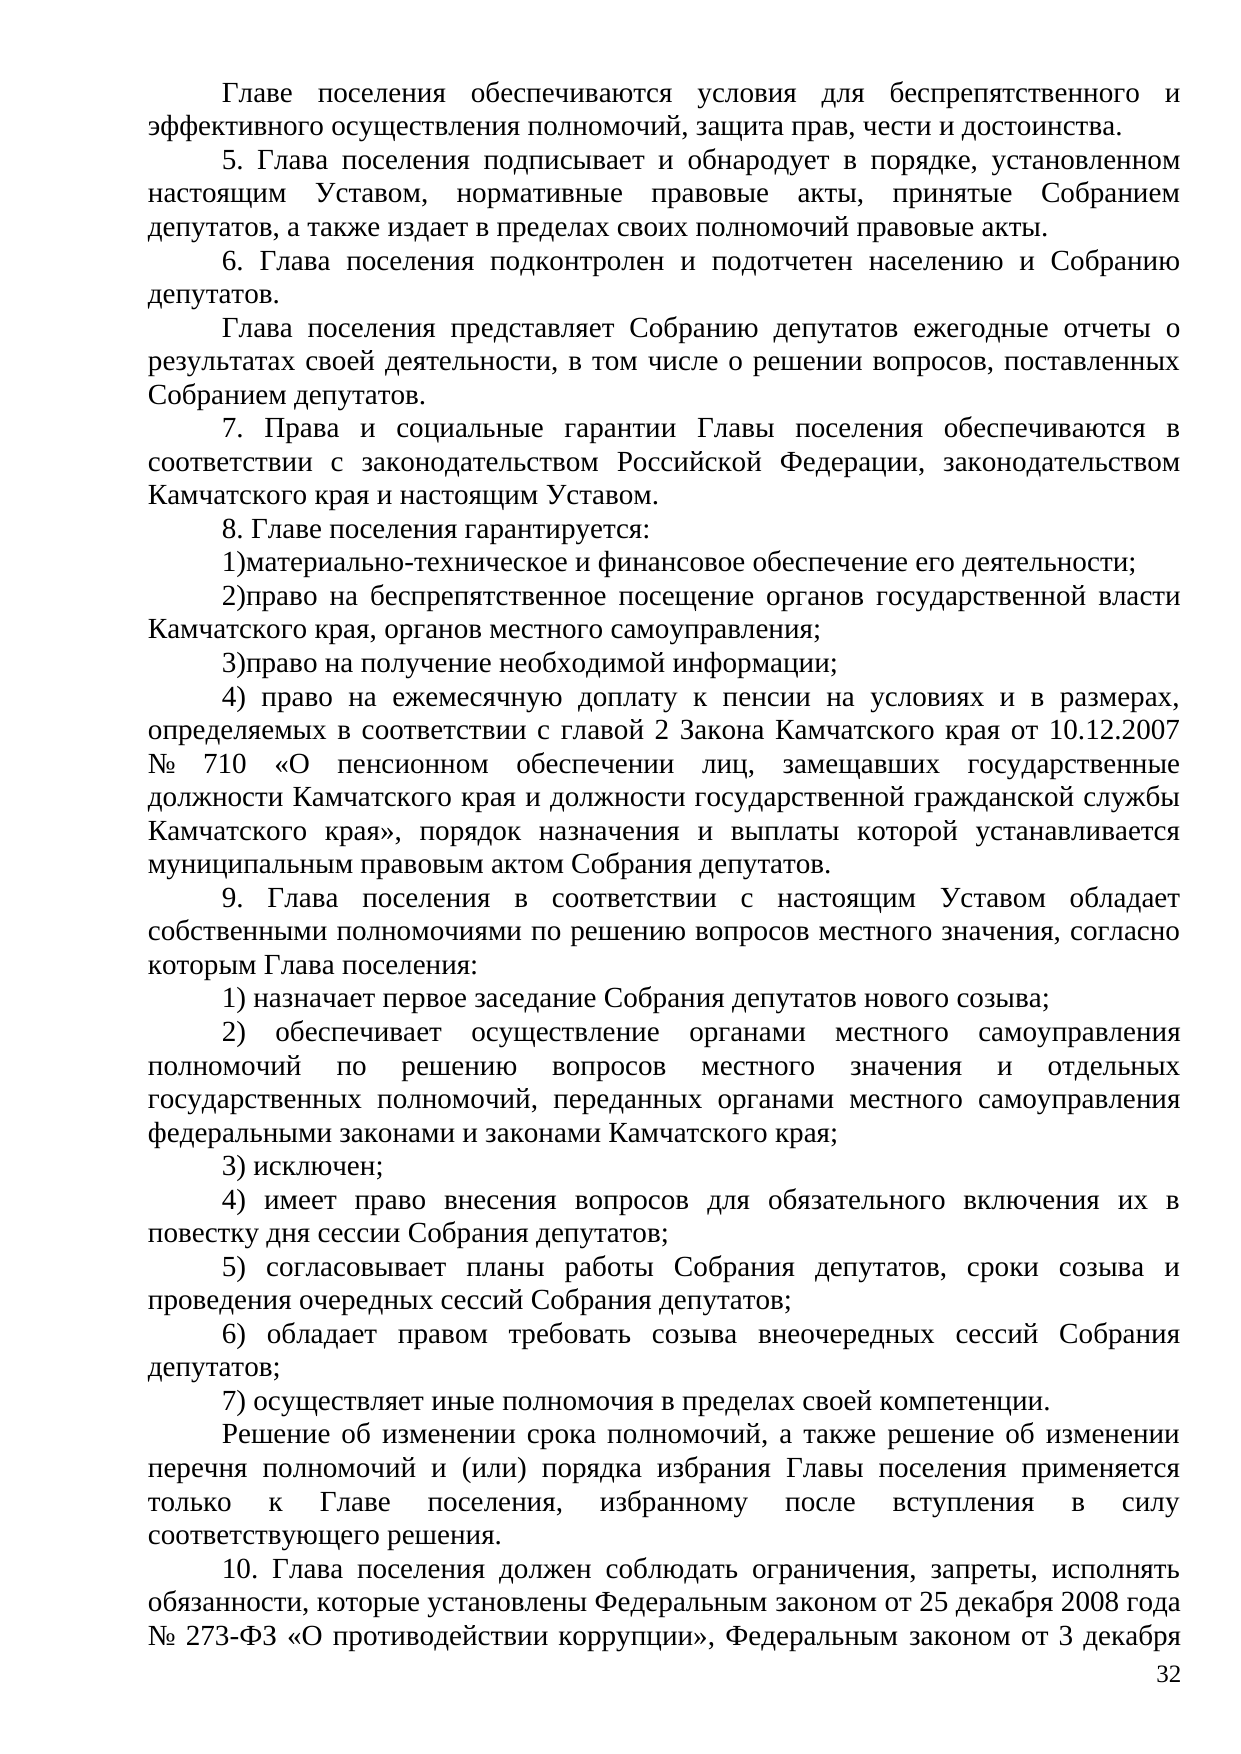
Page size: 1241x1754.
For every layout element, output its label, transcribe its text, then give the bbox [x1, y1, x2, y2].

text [148, 1551, 1181, 1651]
text Главе поселения обеспечиваются условия для беспрепятственного и эффективного осуществления полномочий, защита прав, чести и достоинства. [148, 75, 1181, 142]
text 6. Глава поселения подконтролен и подотчетен населению и Собранию депутатов. [148, 243, 1181, 310]
text 1)материально-техническое и финансовое обеспечение его деятельности; [148, 544, 1181, 578]
text 3) исключен; [148, 1148, 1181, 1182]
text 8. Главе поселения гарантируется: [148, 511, 1181, 544]
text 1) назначает первое заседание Собрания депутатов нового созыва; [148, 981, 1181, 1014]
text Решение об изменении срока полномочий, а также решение об изменении перечня полномочий и (или) порядка избрания Главы поселения применяется только к Главе поселения, избранному после вступления в силу соответствующего решения. [148, 1417, 1181, 1551]
text 9. Глава поселения в соответствии с настоящим Уставом обладает собственными полномочиями по решению вопросов местного значения, согласно которым Глава поселения: [148, 880, 1181, 981]
text 4) право на ежемесячную доплату к пенсии на условиях и в размерах, определяемых в соответствии с главой 2 Закона Камчатского края от 10.12.2007 № 710 «О пенсионном обеспечении лиц, замещавших государственные должности Камчатского края и должности государственной гражданской службы Камчатского края», порядок назначения и выплаты которой устанавливается муниципальным правовым актом Собрания депутатов. [148, 679, 1181, 880]
text 2) обеспечивает осуществление органами местного самоуправления полномочий по решению вопросов местного значения и отдельных государственных полномочий, переданных органами местного самоуправления федеральными законами и законами Камчатского края; [148, 1014, 1181, 1148]
text 7. Права и социальные гарантии Главы поселения обеспечиваются в соответствии с законодательством Российской Федерации, законодательством Камчатского края и настоящим Уставом. [148, 410, 1181, 511]
text 7) осуществляет иные полномочия в пределах своей компетенции. [148, 1383, 1181, 1417]
text 6) обладает правом требовать созыва внеочередных сессий Собрания депутатов; [148, 1316, 1181, 1383]
text 3)право на получение необходимой информации; [148, 645, 1181, 679]
text 5. Глава поселения подписывает и обнародует в порядке, установленном настоящим Уставом, нормативные правовые акты, принятые Собранием депутатов, а также издает в пределах своих полномочий правовые акты. [148, 142, 1181, 243]
text 4) имеет право внесения вопросов для обязательного включения их в повестку дня сессии Собрания депутатов; [148, 1182, 1181, 1249]
text Глава поселения представляет Собранию депутатов ежегодные отчеты о результатах своей деятельности, в том числе о решении вопросов, поставленных Собранием депутатов. [148, 310, 1181, 410]
text 2)право на беспрепятственное посещение органов государственной власти Камчатского края, органов местного самоуправления; [148, 578, 1181, 645]
text 5) согласовывает планы работы Собрания депутатов, сроки созыва и проведения очередных сессий Собрания депутатов; [148, 1249, 1181, 1316]
